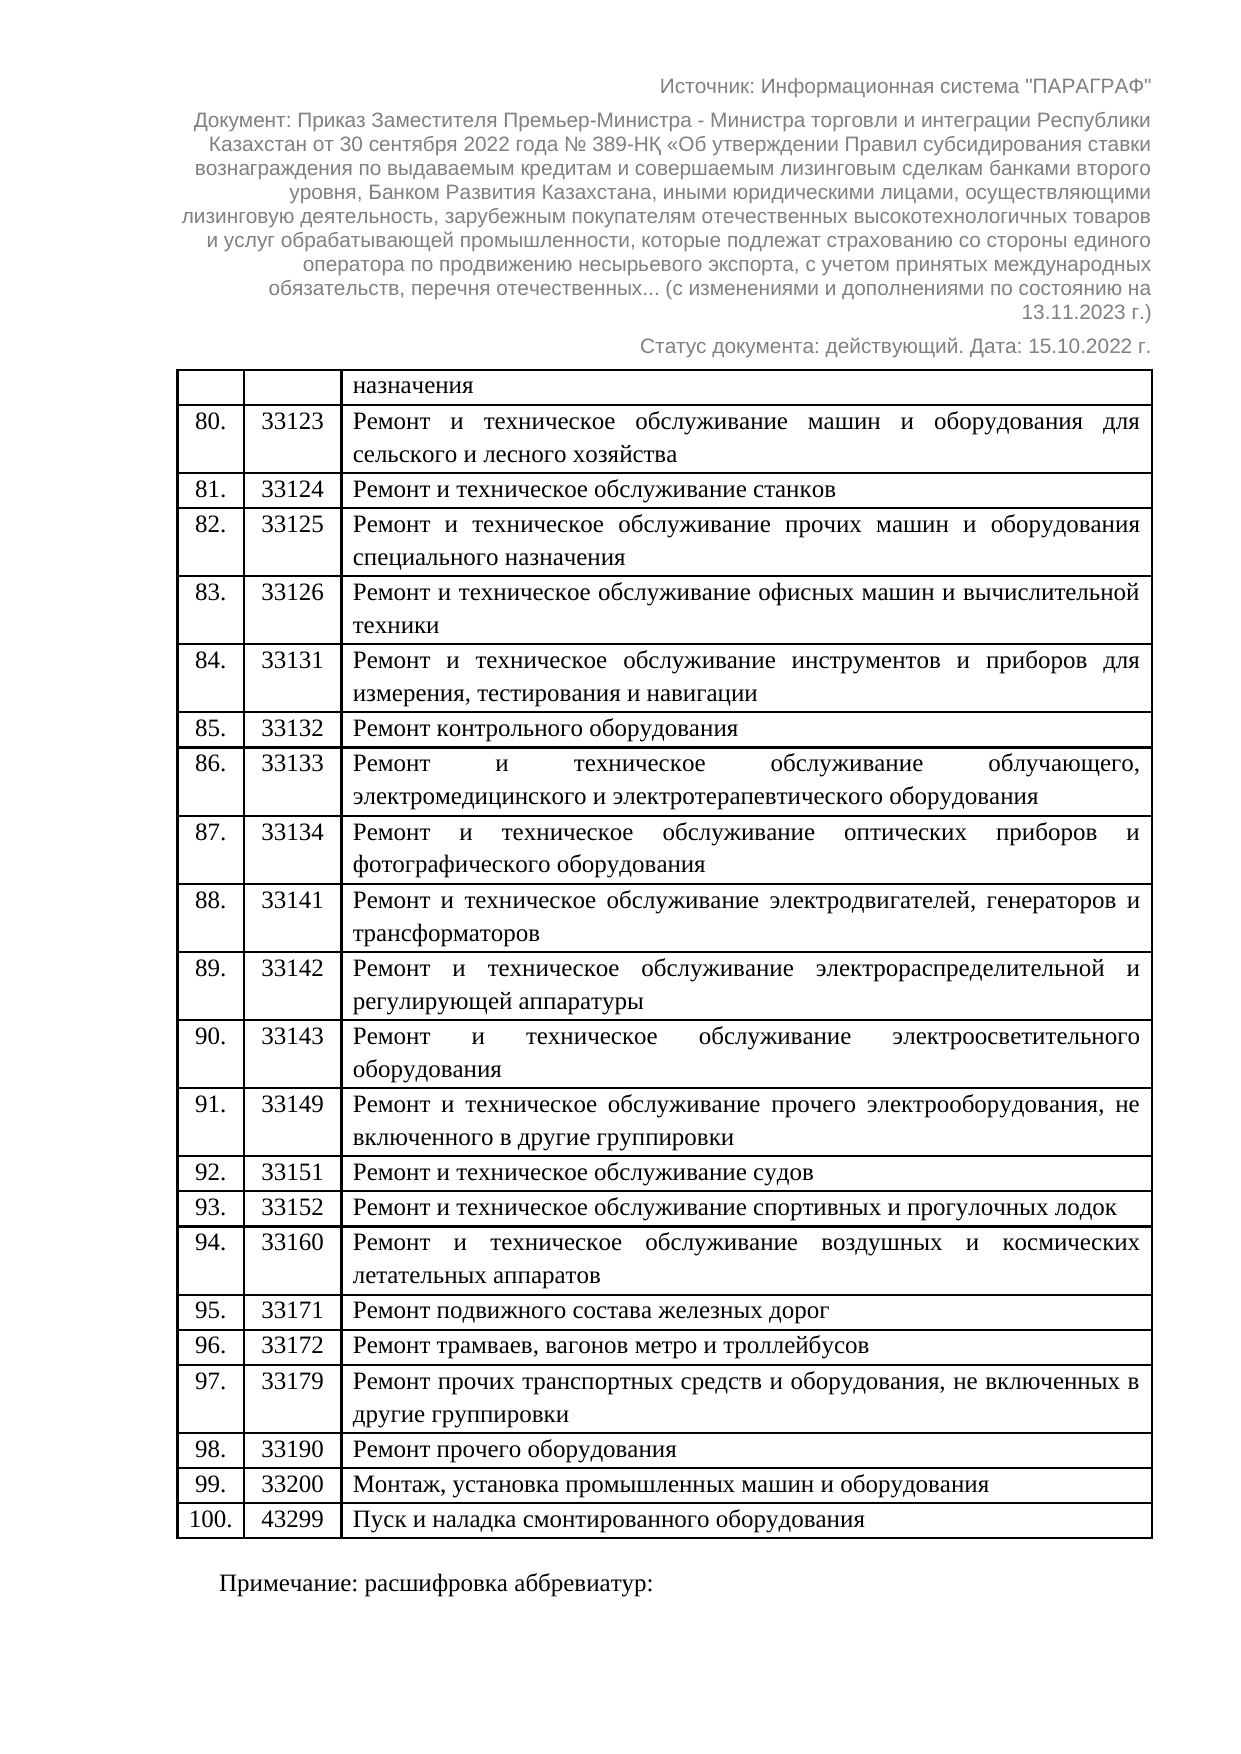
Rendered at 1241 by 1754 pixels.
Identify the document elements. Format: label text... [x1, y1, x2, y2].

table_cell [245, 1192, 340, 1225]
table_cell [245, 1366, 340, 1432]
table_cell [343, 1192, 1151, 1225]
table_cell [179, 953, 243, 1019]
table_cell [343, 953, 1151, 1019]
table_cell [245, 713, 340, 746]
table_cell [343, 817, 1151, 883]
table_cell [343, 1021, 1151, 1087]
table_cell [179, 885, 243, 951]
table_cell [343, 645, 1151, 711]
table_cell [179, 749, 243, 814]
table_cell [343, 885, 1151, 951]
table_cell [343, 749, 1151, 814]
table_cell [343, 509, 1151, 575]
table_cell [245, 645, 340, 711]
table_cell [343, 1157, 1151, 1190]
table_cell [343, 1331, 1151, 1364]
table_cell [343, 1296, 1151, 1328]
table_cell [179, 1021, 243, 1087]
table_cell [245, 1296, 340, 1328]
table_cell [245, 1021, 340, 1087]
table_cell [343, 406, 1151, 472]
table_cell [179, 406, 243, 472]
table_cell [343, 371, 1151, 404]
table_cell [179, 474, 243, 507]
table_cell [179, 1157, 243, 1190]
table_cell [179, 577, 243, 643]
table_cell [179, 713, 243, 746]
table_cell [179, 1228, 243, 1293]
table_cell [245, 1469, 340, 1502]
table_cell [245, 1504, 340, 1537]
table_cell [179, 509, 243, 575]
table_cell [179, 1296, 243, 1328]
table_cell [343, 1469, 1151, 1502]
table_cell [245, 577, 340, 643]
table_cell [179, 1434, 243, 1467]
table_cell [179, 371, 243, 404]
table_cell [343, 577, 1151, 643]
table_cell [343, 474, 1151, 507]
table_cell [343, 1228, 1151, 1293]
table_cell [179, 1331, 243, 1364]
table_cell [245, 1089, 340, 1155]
text Примечание: расшифровка аббревиатур: [177, 1568, 1152, 1597]
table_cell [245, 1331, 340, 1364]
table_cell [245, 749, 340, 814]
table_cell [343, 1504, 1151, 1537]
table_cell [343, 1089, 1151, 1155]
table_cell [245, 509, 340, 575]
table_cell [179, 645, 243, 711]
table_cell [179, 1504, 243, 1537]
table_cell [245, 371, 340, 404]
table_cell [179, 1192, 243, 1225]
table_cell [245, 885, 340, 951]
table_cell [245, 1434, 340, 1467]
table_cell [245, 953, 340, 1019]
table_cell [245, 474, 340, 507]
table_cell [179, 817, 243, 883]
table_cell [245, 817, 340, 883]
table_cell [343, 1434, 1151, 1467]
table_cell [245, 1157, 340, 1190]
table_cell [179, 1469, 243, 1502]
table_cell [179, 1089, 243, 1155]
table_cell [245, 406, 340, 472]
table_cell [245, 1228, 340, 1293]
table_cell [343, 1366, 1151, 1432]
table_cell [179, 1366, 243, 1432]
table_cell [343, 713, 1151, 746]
